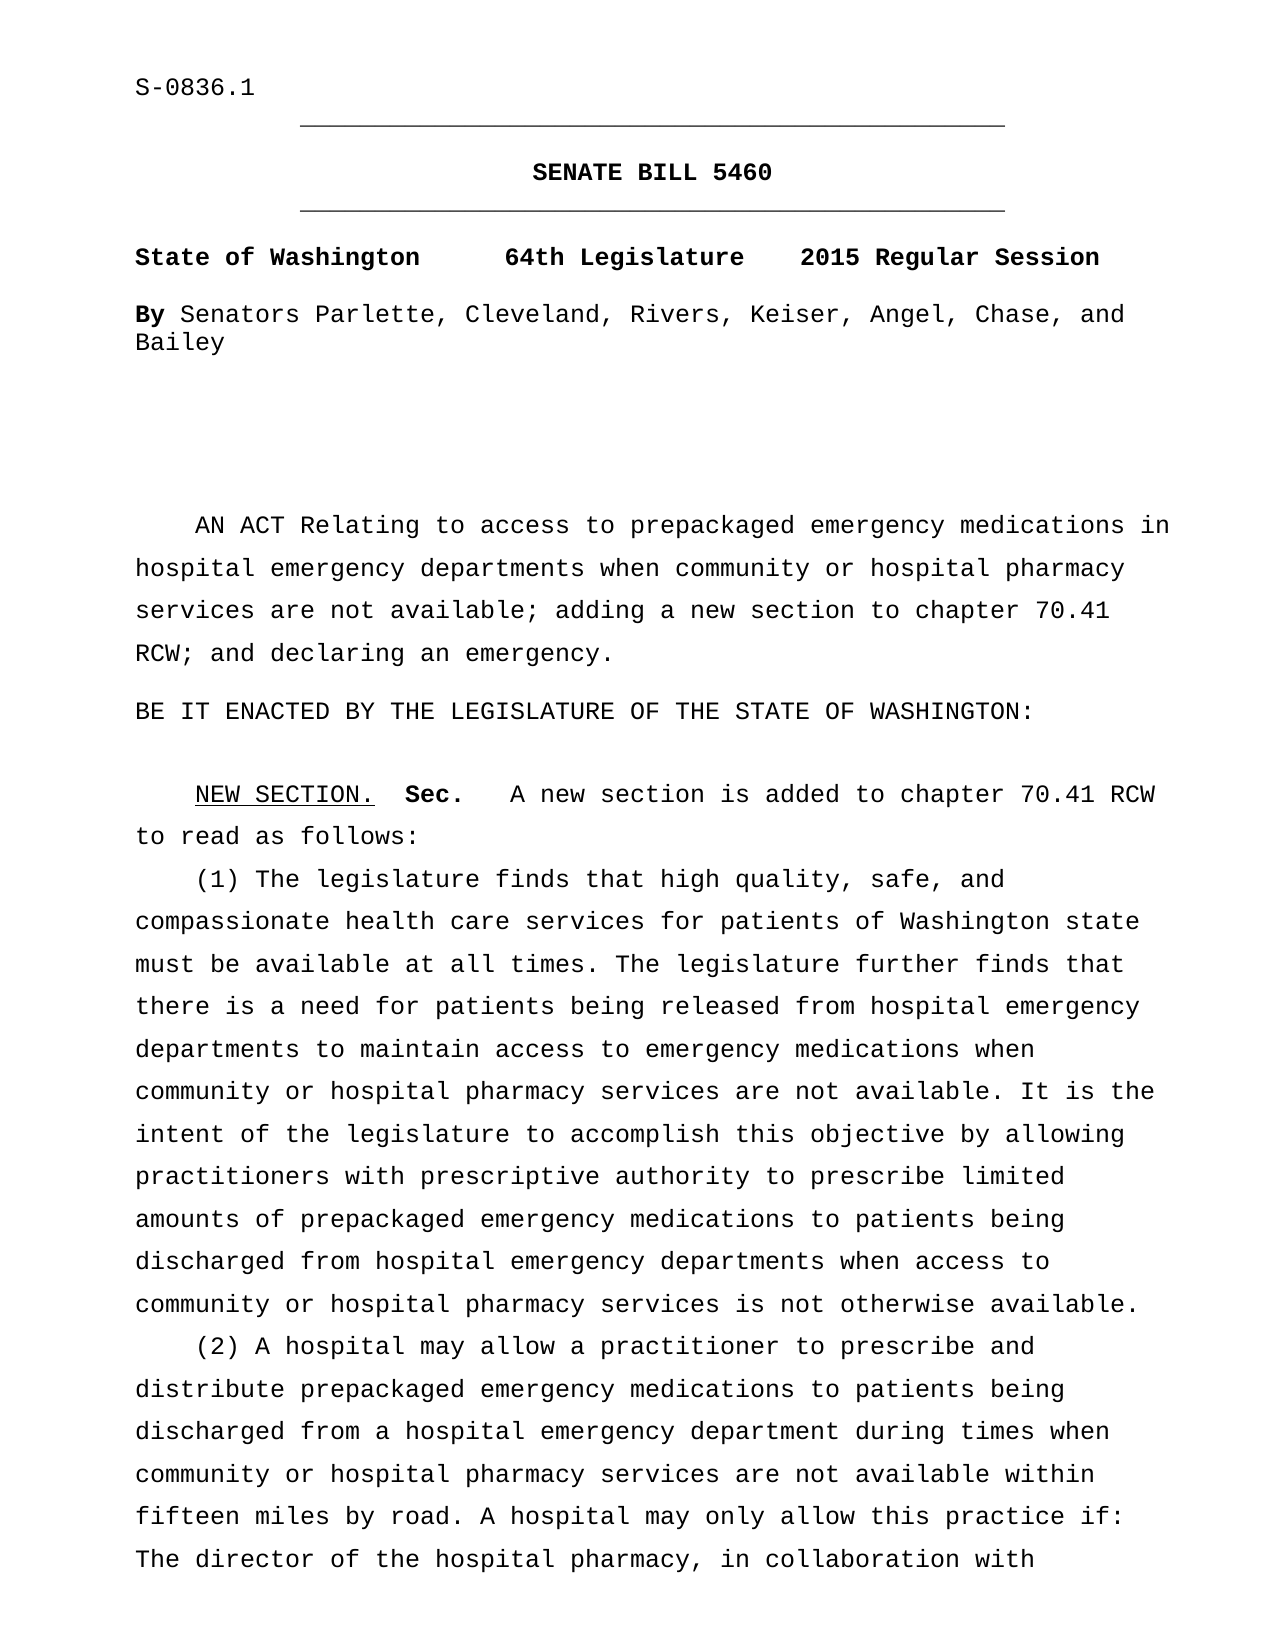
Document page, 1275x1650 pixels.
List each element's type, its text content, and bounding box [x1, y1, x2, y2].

text BE IT ENACTED BY THE LEGISLATURE OF THE STATE OF WASHINGTON: [135, 698, 1170, 727]
text (1) The legislature finds that high quality, safe, and compassionate health care services for patients of Washington state must be available at all times. The legislature further finds that there is a need for patients being released from hospital emergency departments to maintain access to emergency medications when community or hospital pharmacy services are not available. It is the intent of the legislature to accomplish this objective by allowing practitioners with prescriptive authority to prescribe limited amounts of prepackaged emergency medications to patients being discharged from hospital emergency departments when access to community or hospital pharmacy services is not otherwise available. [135, 853, 1170, 1321]
text SENATE BILL 5460 [135, 160, 1170, 188]
text S-0836.1 [135, 75, 1170, 103]
text NEW SECTION. Sec. A new section is added to chapter 70.41 RCW to read as follows: [135, 768, 1170, 853]
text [135, 1321, 1170, 1576]
text AN ACT Relating to access to prepackaged emergency medications in hospital emergency departments when community or hospital pharmacy services are not available; adding a new section to chapter 70.41 RCW; and declaring an emergency. [135, 500, 1170, 670]
text State of Washington 64th Legislature 2015 Regular Session [135, 245, 1170, 273]
text _______________________________________________ [135, 188, 1170, 217]
text _______________________________________________ [135, 103, 1170, 132]
text By Senators Parlette, Cleveland, Rivers, Keiser, Angel, Chase, and Bailey [135, 302, 1170, 358]
